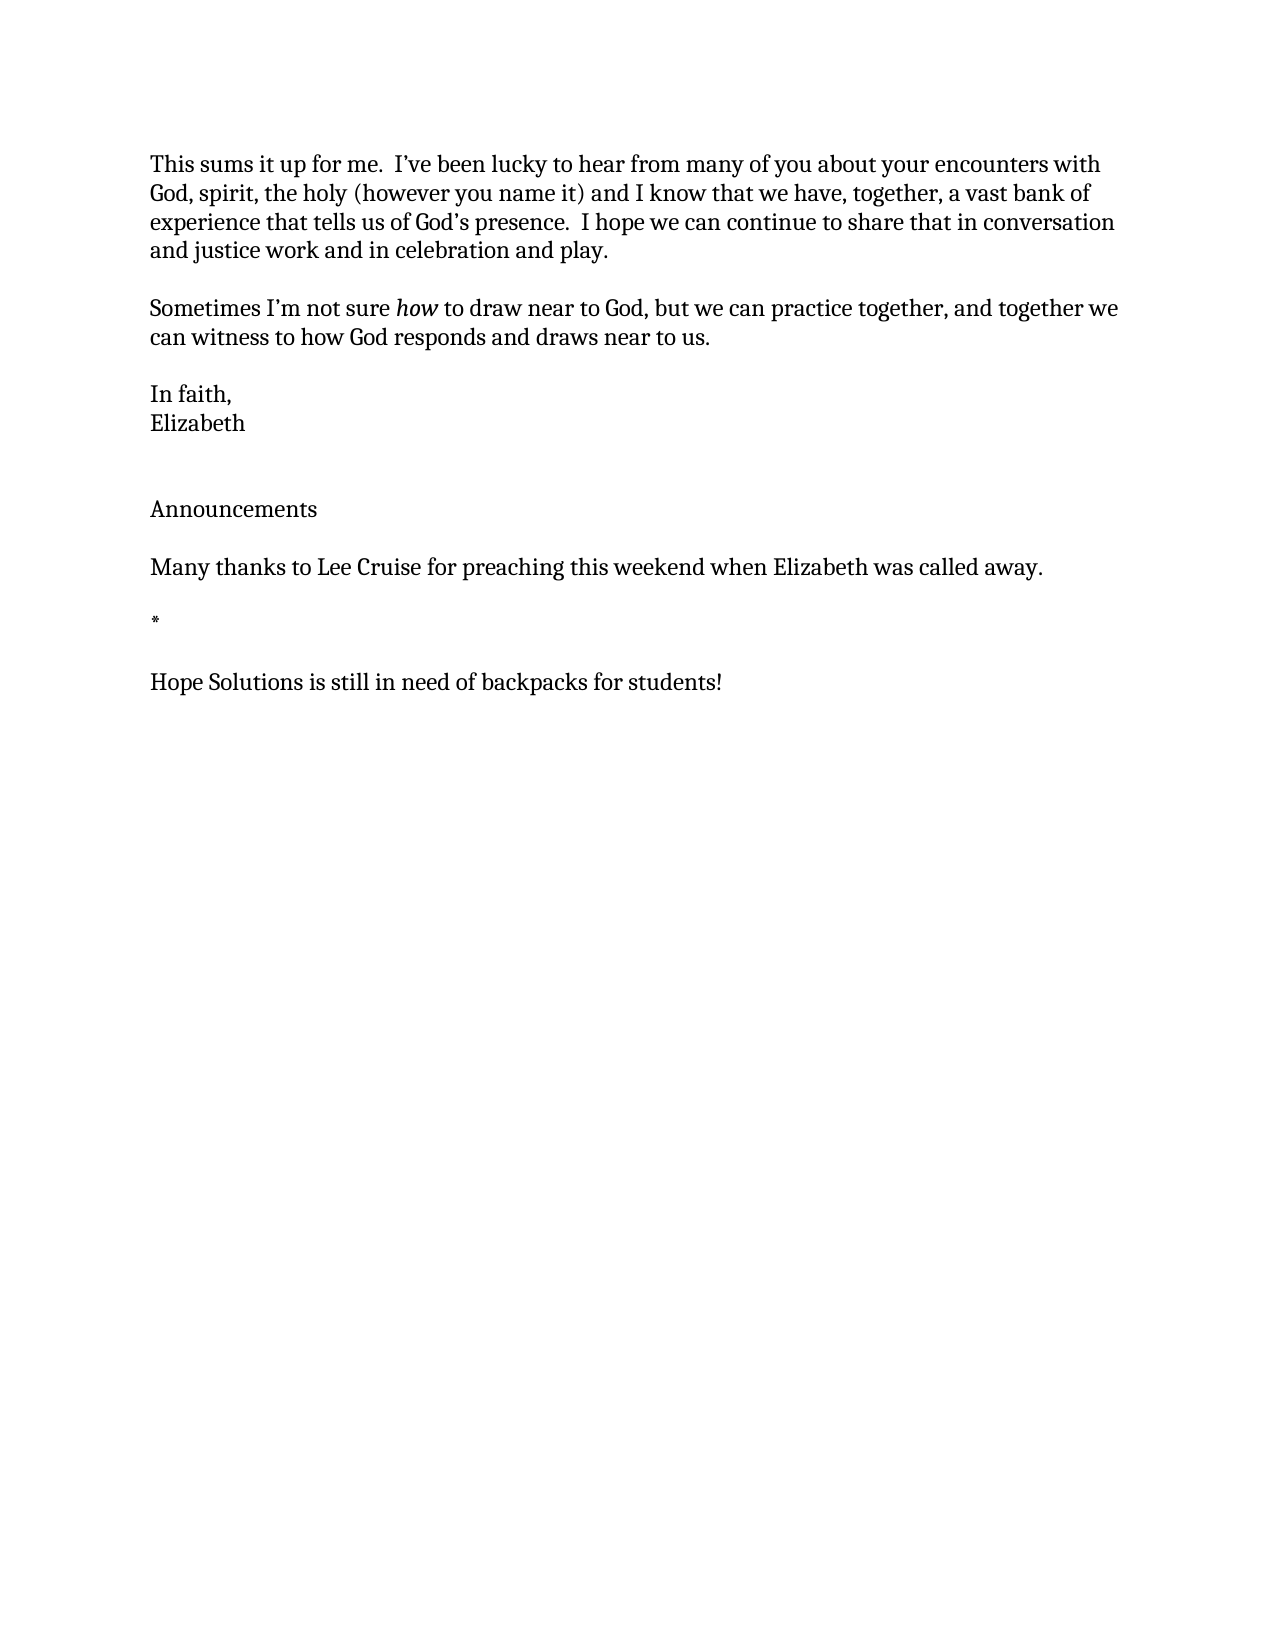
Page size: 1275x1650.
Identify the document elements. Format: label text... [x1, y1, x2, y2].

text This sums it up for me. I’ve been lucky to hear from many of you about your encounters with God, spirit, the holy (however you name it) and I know that we have, together, a vast bank of experience that tells us of God’s presence. I hope we can continue to share that in conversation and justice work and in celebration and play. [150, 150, 1125, 265]
text Announcements [150, 495, 1125, 524]
text In faith, [150, 380, 1125, 409]
text * [150, 610, 1125, 639]
text Sometimes I’m not sure how to draw near to God, but we can practice together, and together we can witness to how God responds and draws near to us. [150, 294, 1125, 351]
text Many thanks to Lee Cruise for preaching this weekend when Elizabeth was called away. [150, 552, 1125, 581]
text Elizabeth [150, 409, 1125, 437]
text Hope Solutions is still in need of backpacks for students! [150, 667, 1125, 696]
